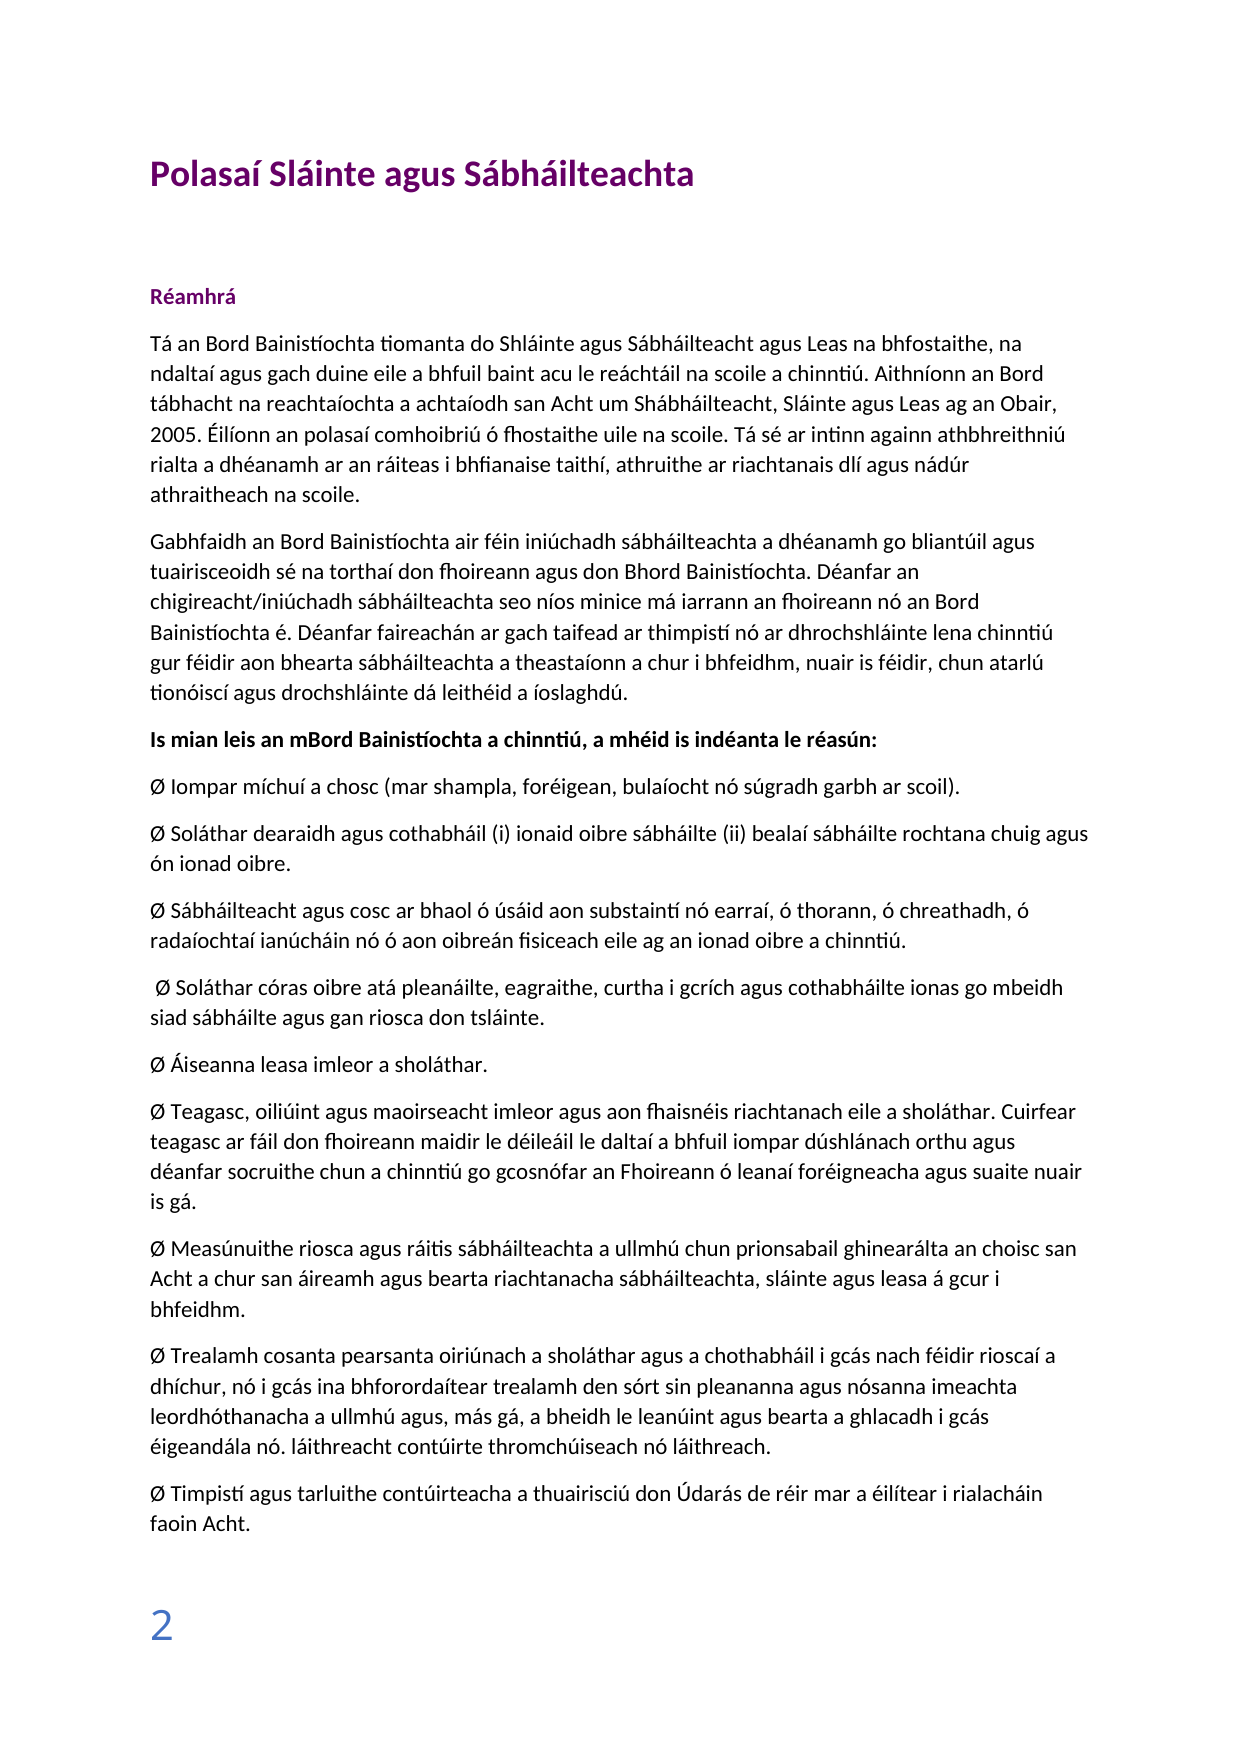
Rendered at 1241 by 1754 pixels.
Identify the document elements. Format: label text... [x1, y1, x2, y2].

text Is mian leis an mBord Bainistíochta a chinntiú, a mhéid is indéanta le réasún: [150, 725, 1090, 753]
text Ø Teagasc, oiliúint agus maoirseacht imleor agus aon fhaisnéis riachtanach eile a sholáthar. Cuirfear teagasc ar fáil don fhoireann maidir le déileáil le daltaí a bhfuil iompar dúshlánach orthu agus déanfar socruithe chun a chinntiú go gcosnófar an Fhoireann ó leanaí foréigneacha agus suaite nuair is gá. [150, 1097, 1090, 1216]
text Ø Áiseanna leasa imleor a sholáthar. [150, 1050, 1090, 1078]
text Ø Iompar míchuí a chosc (mar shampla, foréigean, bulaíocht nó súgradh garbh ar scoil). [150, 772, 1090, 800]
text Polasaí Sláinte agus Sábháilteachta [150, 150, 1090, 196]
text Ø Soláthar córas oibre atá pleanáilte, eagraithe, curtha i gcrích agus cothabháilte ionas go mbeidh siad sábháilte agus gan riosca don tsláinte. [150, 973, 1090, 1031]
text Ø Timpistí agus tarluithe contúirteacha a thuairisciú don Údarás de réir mar a éilítear i rialacháin faoin Acht. [150, 1479, 1090, 1537]
text Réamhrá [150, 282, 1090, 310]
text Ø Measúnuithe riosca agus ráitis sábháilteachta a ullmhú chun prionsabail ghinearálta an choisc san Acht a chur san áireamh agus bearta riachtanacha sábháilteachta, sláinte agus leasa á gcur i bhfeidhm. [150, 1234, 1090, 1323]
text Ø Sábháilteacht agus cosc ​​ar bhaol ó úsáid aon substaintí nó earraí, ó thorann, ó chreathadh, ó radaíochtaí ianúcháin nó ó aon oibreán fisiceach eile ag an ionad oibre a chinntiú. [150, 896, 1090, 954]
text Ø Trealamh cosanta pearsanta oiriúnach a sholáthar agus a chothabháil i gcás nach féidir rioscaí a dhíchur, nó i gcás ina bhforordaítear trealamh den sórt sin pleananna agus nósanna imeachta leordhóthanacha a ullmhú agus, más gá, a bheidh le leanúint agus bearta a ghlacadh i gcás éigeandála nó. láithreacht contúirte thromchúiseach nó láithreach. [150, 1342, 1090, 1460]
text Tá an Bord Bainistíochta tiomanta do Shláinte agus Sábháilteacht agus Leas na bhfostaithe, na ndaltaí agus gach duine eile a bhfuil baint acu le reáchtáil na scoile a chinntiú. Aithníonn an Bord tábhacht na reachtaíochta a achtaíodh san Acht um Shábháilteacht, Sláinte agus Leas ag an Obair, 2005. Éilíonn an polasaí comhoibriú ó fhostaithe uile na scoile. Tá sé ar intinn againn athbhreithniú rialta a dhéanamh ar an ráiteas i bhfianaise taithí, athruithe ar riachtanais dlí agus nádúr athraitheach na scoile. [150, 329, 1090, 508]
text Ø Soláthar dearaidh agus cothabháil (i) ionaid oibre sábháilte (ii) bealaí sábháilte rochtana chuig agus ón ionad oibre. [150, 819, 1090, 877]
text Gabhfaidh an Bord Bainistíochta air féin iniúchadh sábháilteachta a dhéanamh go bliantúil agus tuairisceoidh sé na torthaí don fhoireann agus don Bhord Bainistíochta. Déanfar an chigireacht/iniúchadh sábháilteachta seo níos minice má iarrann an fhoireann nó an Bord Bainistíochta é. Déanfar faireachán ar gach taifead ar thimpistí nó ar dhrochshláinte lena chinntiú gur féidir aon bhearta sábháilteachta a theastaíonn a chur i bhfeidhm, nuair is féidir, chun atarlú tionóiscí agus drochshláinte dá leithéid a íoslaghdú. [150, 527, 1090, 706]
